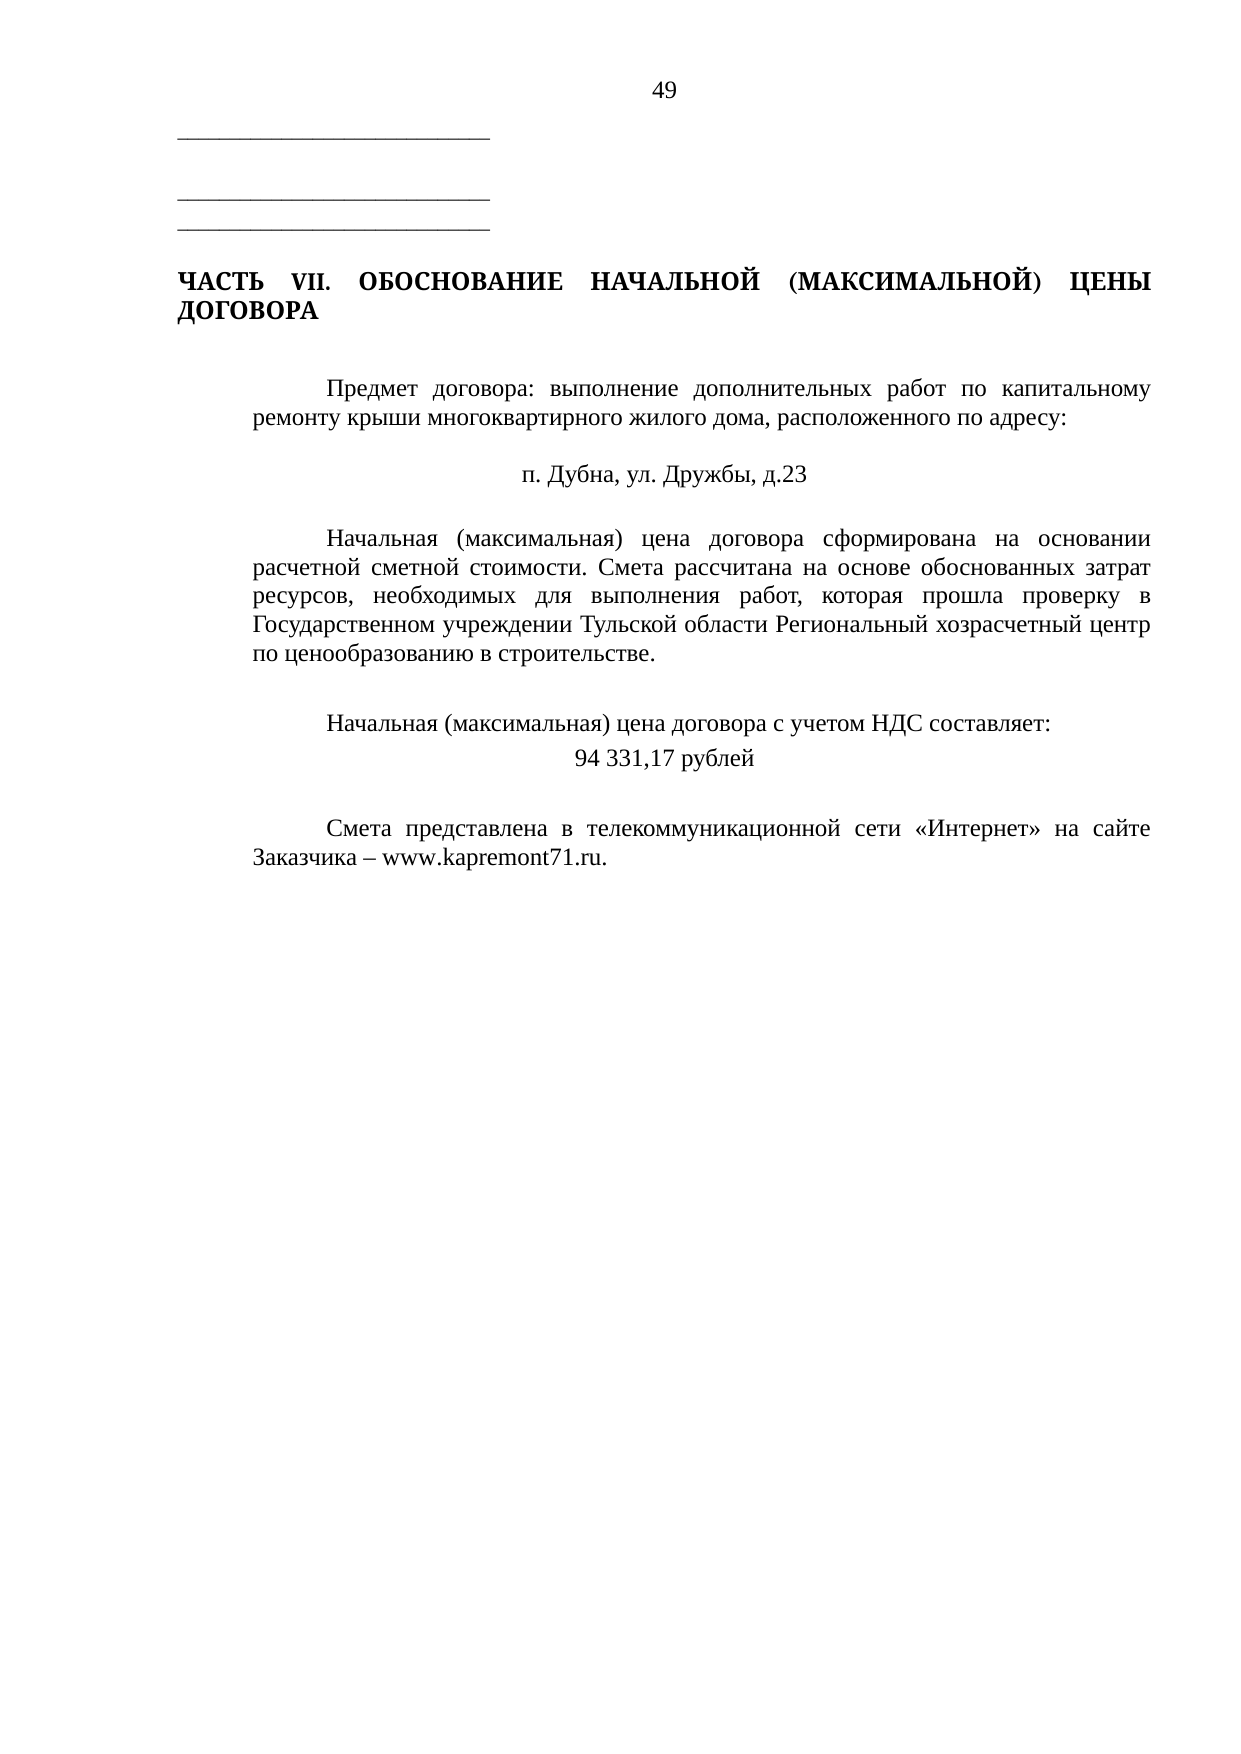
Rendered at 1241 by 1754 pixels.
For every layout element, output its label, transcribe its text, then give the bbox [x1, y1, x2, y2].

text Предмет договора: выполнение дополнительных работ по капитальному ремонту крыши многоквартирного жилого дома, расположенного по адресу: [252, 373, 1152, 431]
text 94 331,17 рублей [177, 743, 1152, 772]
list ______________________________ [177, 209, 1152, 233]
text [177, 118, 1152, 142]
text Начальная (максимальная) цена договора с учетом НДС составляет: [252, 708, 1152, 737]
text Смета представлена в телекоммуникационной сети «Интернет» на сайте Заказчика – www.kapremont71.ru. [252, 813, 1152, 871]
text п. Дубна, ул. Дружбы, д.23 [177, 459, 1152, 488]
text Начальная (максимальная) цена договора сформирована на основании расчетной сметной стоимости. Смета рассчитана на основе обоснованных затрат ресурсов, необходимых для выполнения работ, которая прошла проверку в Государственном учреждении Тульской области Региональный хозрасчетный центр по ценообразованию в строительстве. [252, 523, 1152, 667]
text ______________________________ [177, 179, 1152, 203]
subtitle ЧАСТЬ VII. ОБОСНОВАНИЕ НАЧАЛЬНОЙ (МАКСИМАЛЬНОЙ) ЦЕНЫ ДОГОВОРА [177, 268, 1152, 326]
